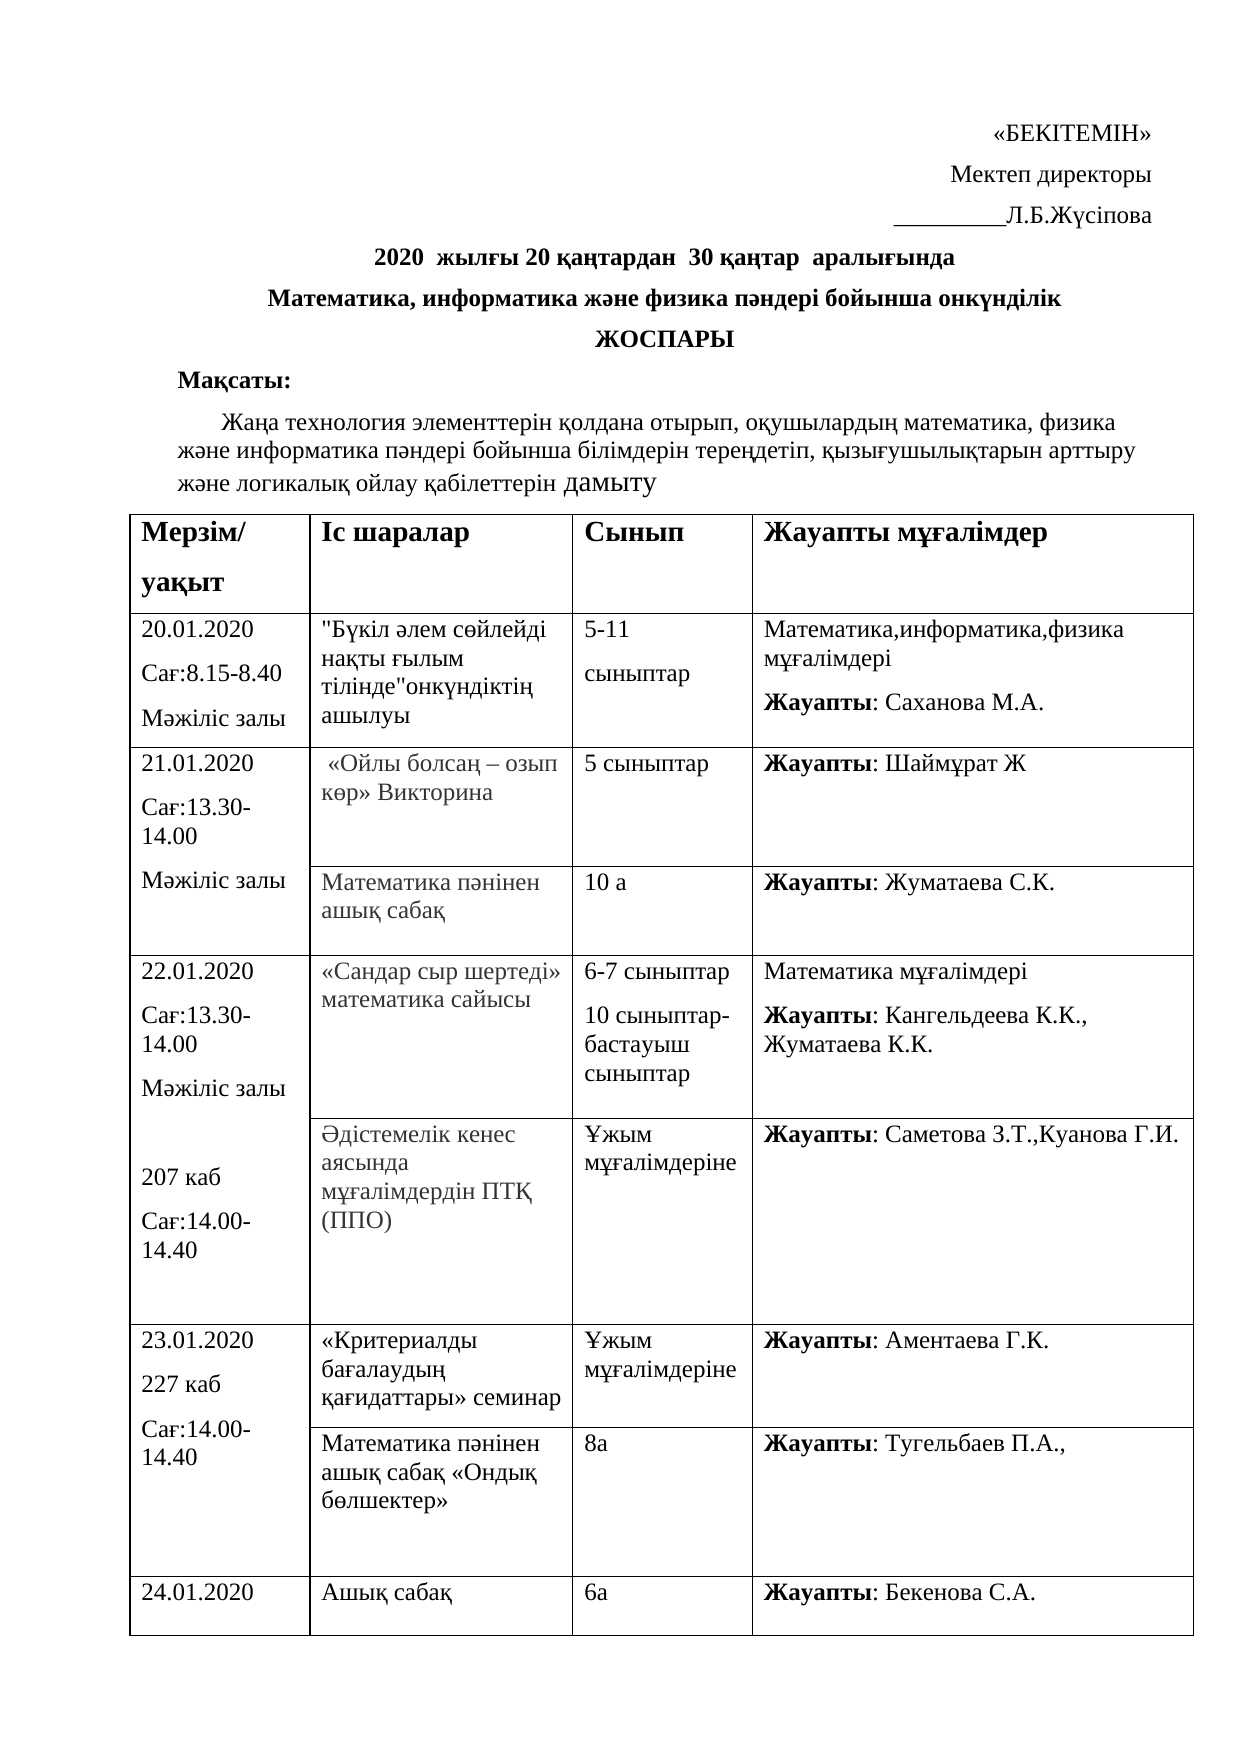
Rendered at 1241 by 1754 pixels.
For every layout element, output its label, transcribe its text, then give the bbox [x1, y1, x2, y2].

table_cell 8а [573, 1428, 752, 1576]
table_cell Математика пәнінен ашық сабақ [311, 867, 572, 955]
table_cell 23.01.2020 227 каб Сағ:14.00-14.40 [131, 1325, 309, 1576]
table_cell Ұжым мұғалімдеріне [573, 1325, 752, 1427]
table_cell «Критериалды бағалаудың қағидаттары» семинар [311, 1325, 572, 1427]
table_cell 6а [573, 1577, 752, 1635]
table_cell 5-11 сыныптар [573, 614, 752, 747]
table_header Жауапты мұғалімдер [753, 515, 1193, 613]
table_cell Ұжым мұғалімдеріне [573, 1119, 752, 1324]
table_cell Математика,информатика,физика мұғалімдері Жауапты: Саханова М.А. [753, 614, 1193, 747]
table_cell 5 сыныптар [573, 748, 752, 866]
table_cell Жауапты: Аментаева Г.К. [753, 1325, 1193, 1427]
table_cell Жауапты: Жуматаева С.К. [753, 867, 1193, 955]
table_header Мерзім/ уақыт [131, 515, 309, 613]
table_cell Жауапты: Шаймұрат Ж [753, 748, 1193, 866]
table_cell Математика мұғалімдері Жауапты: Кангельдеева К.К., Жуматаева К.К. [753, 956, 1193, 1118]
table_cell «Ойлы болсаң – озып көр» Викторина [311, 748, 572, 866]
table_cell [311, 1577, 572, 1635]
text ЖОСПАРЫ [177, 324, 1152, 353]
text Математика, информатика және физика пәндері бойынша онкүнділік [177, 283, 1152, 312]
text «БЕКІТЕМІН» [177, 118, 1152, 147]
table_cell Жауапты: Тугельбаев П.А., [753, 1428, 1193, 1576]
table_cell 10 а [573, 867, 752, 955]
text _________Л.Б.Жүсіпова [177, 201, 1152, 229]
table_cell Жауапты: Саметова З.Т.,Куанова Г.И. [753, 1119, 1193, 1324]
table_cell 6-7 сыныптар 10 сыныптар-бастауыш сыныптар [573, 956, 752, 1118]
table_cell Математика пәнінен ашық сабақ «Ондық бөлшектер» [311, 1428, 572, 1576]
table_header Іс шаралар [311, 515, 572, 613]
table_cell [753, 1577, 1193, 1635]
table_header Сынып [573, 515, 752, 613]
table_cell 21.01.2020 Сағ:13.30-14.00 Мәжіліс залы [131, 748, 309, 955]
table_cell «Сандар сыр шертеді» математика сайысы [311, 956, 572, 1118]
text 2020 жылғы 20 қаңтардан 30 қаңтар аралығында [177, 242, 1152, 271]
text Жаңа технология элементтерін қолдана отырып, оқушылардың математика, физика және информатика пәндері бойынша білімдерін тереңдетіп, қызығушылықтарын арттыру және логикалық ойлау қабілеттерін дамыту [177, 407, 1152, 498]
text Мақсаты: [177, 366, 1152, 394]
text Мектеп директоры [177, 159, 1152, 188]
table_cell 22.01.2020 Сағ:13.30-14.00 Мәжіліс залы 207 каб Сағ:14.00-14.40 [131, 956, 309, 1324]
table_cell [131, 1577, 309, 1635]
table_cell "Бүкіл әлем сөйлейді нақты ғылым тілінде"онкүндіктің ашылуы [311, 614, 572, 747]
table_cell 20.01.2020 Сағ:8.15-8.40 Мәжіліс залы [131, 614, 309, 747]
table_cell Әдістемелік кенес аясында мұғалімдердін ПТҚ (ППО) [311, 1119, 572, 1324]
